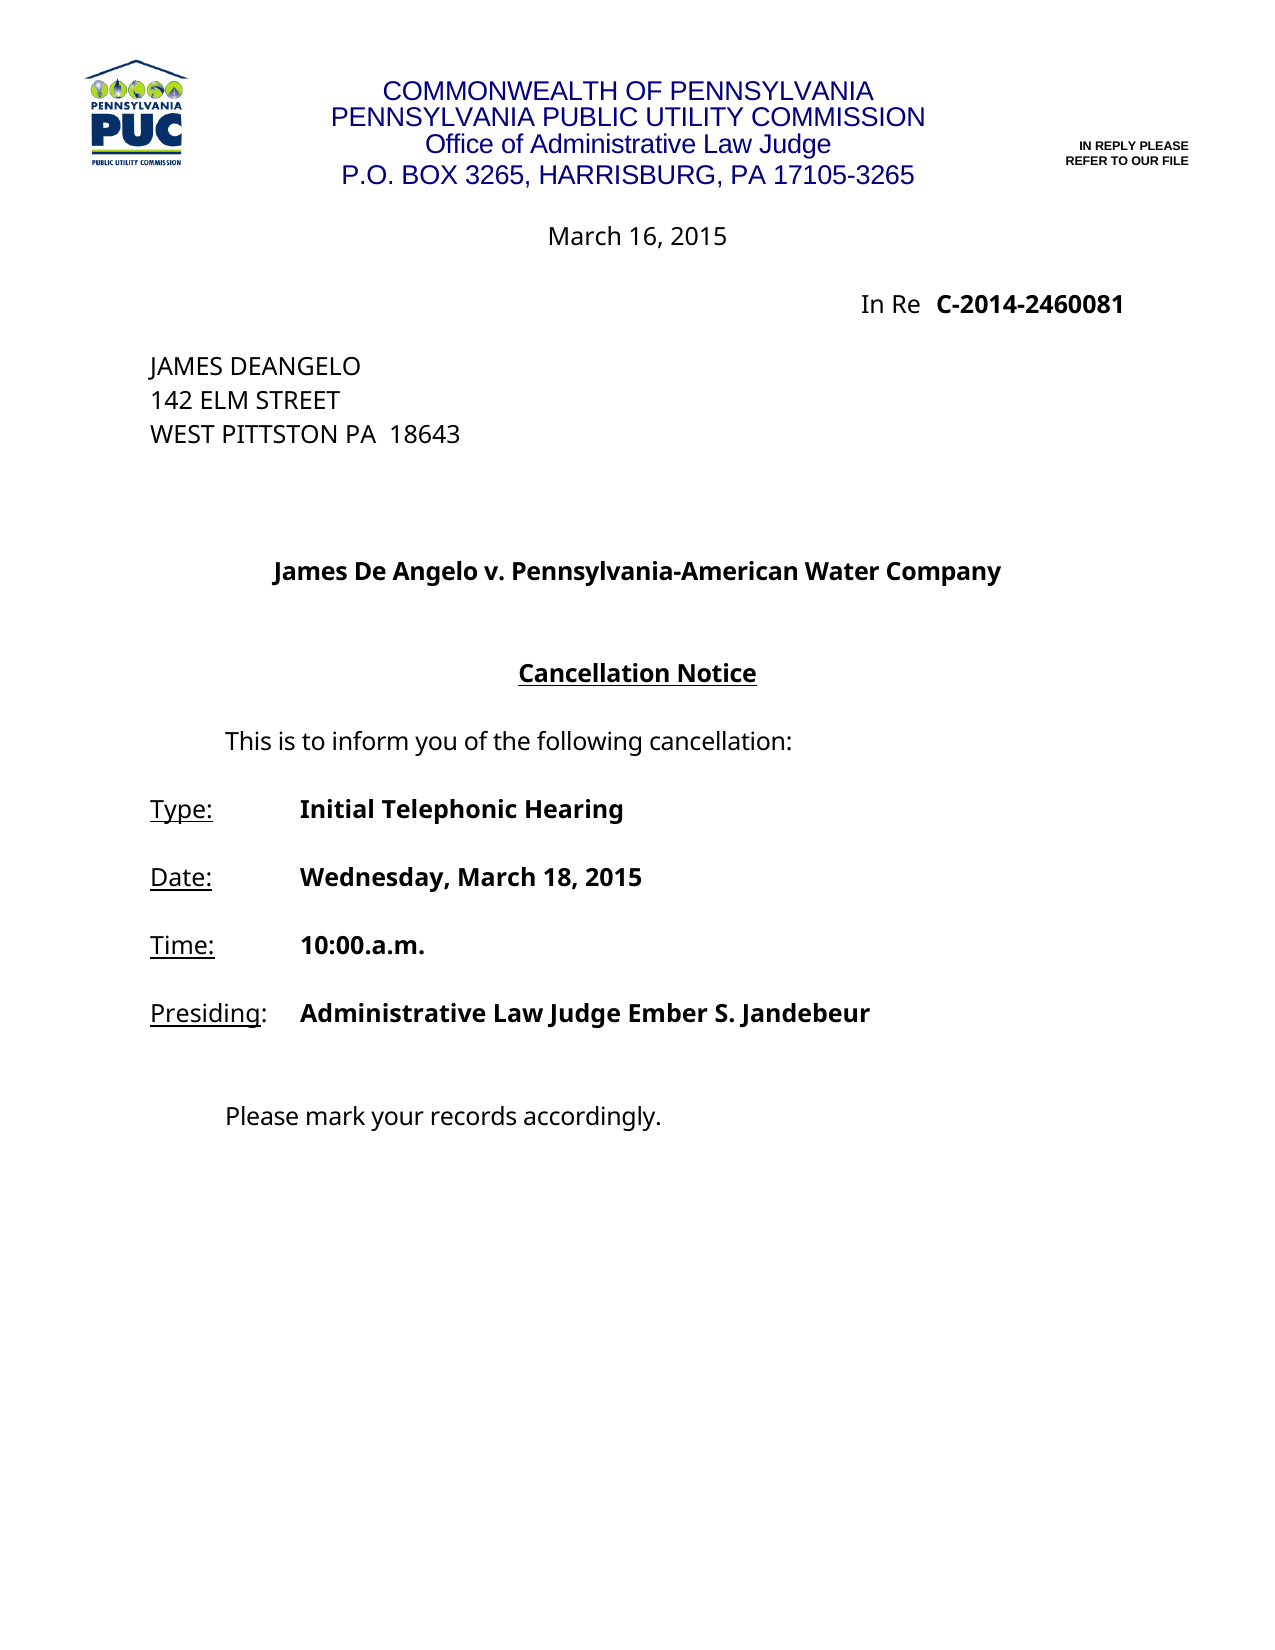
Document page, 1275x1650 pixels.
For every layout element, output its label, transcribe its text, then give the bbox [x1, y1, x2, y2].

text Presiding: Administrative Law Judge Ember S. Jandebeur [150, 996, 1125, 1030]
text Date: Wednesday, March 18, 2015 [150, 860, 1125, 894]
picture [76, 52, 196, 172]
text Type: Initial Telephonic Hearing [150, 792, 1125, 826]
text This is to inform you of the following cancellation: [150, 723, 1125, 758]
text James De Angelo v. Pennsylvania-American Water Company [150, 553, 1125, 587]
text Time: 10:00.a.m. [150, 928, 1125, 962]
text March 16, 2015 [150, 218, 1125, 252]
text JAMES DEANGELO 142 ELM STREET WEST PITTSTON PA 18643 [150, 349, 1125, 451]
text Please mark your records accordingly. [150, 1098, 1125, 1132]
subtitle Cancellation Notice [150, 655, 1125, 689]
table_header [66, 53, 208, 190]
table_header PUBLIC UTILITY COMMISSION Office of Administrative Law Judge P.O. [208, 53, 1049, 190]
table_header IN REPLY PLEASE REFER TO OUR FILE [1049, 53, 1200, 190]
text In Re C-2014-2460081 [150, 286, 1125, 321]
